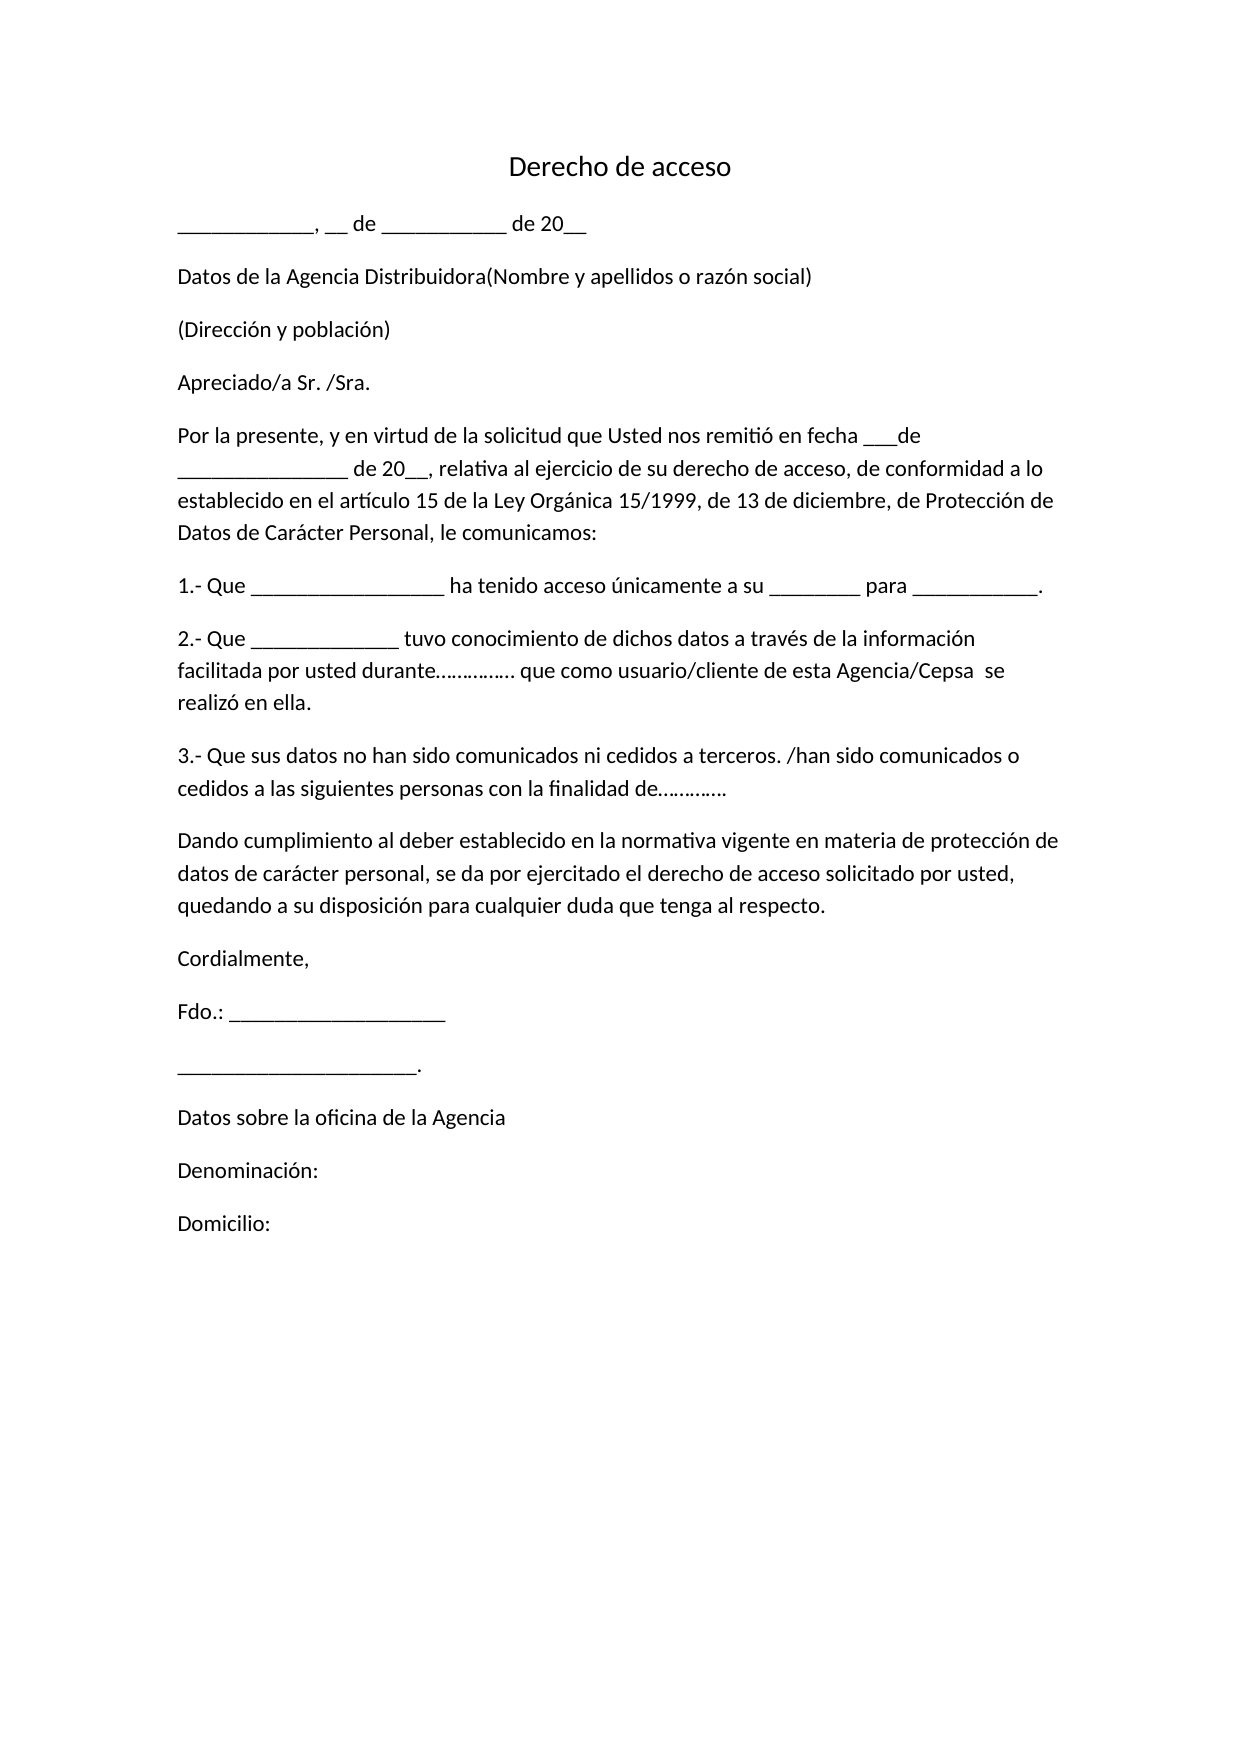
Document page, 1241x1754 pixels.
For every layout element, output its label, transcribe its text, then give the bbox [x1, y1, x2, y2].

text 3.- Que sus datos no han sido comunicados ni cedidos a terceros. /han sido comunicados o cedidos a las siguientes personas con la finalidad de…………. [177, 741, 1063, 802]
text Datos de la Agencia Distribuidora(Nombre y apellidos o razón social) [177, 262, 1063, 290]
text Fdo.: ___________________ [177, 997, 1063, 1025]
text Cordialmente, [177, 944, 1063, 972]
text Dando cumplimiento al deber establecido en la normativa vigente en materia de protección de datos de carácter personal, se da por ejercitado el derecho de acceso solicitado por usted, quedando a su disposición para cualquier duda que tenga al respecto. [177, 827, 1063, 919]
text Domicilio: [177, 1209, 1063, 1237]
text Derecho de acceso [177, 148, 1063, 183]
text (Dirección y población) [177, 315, 1063, 343]
text 2.- Que _____________ tuvo conocimiento de dichos datos a través de la información facilitada por usted durante…………… que como usuario/cliente de esta Agencia/Cepsa se realizó en ella. [177, 624, 1063, 716]
text Por la presente, y en virtud de la solicitud que Usted nos remitió en fecha ___de _______________ de 20__, relativa al ejercicio de su derecho de acceso, de conformidad a lo establecido en el artículo 15 de la Ley Orgánica 15/1999, de 13 de diciembre, de Protección de Datos de Carácter Personal, le comunicamos: [177, 421, 1063, 546]
text _____________________. [177, 1050, 1063, 1078]
text Denominación: [177, 1156, 1063, 1184]
text Apreciado/a Sr. /Sra. [177, 368, 1063, 396]
text 1.- Que _________________ ha tenido acceso únicamente a su ________ para ___________. [177, 571, 1063, 599]
text Datos sobre la oficina de la Agencia [177, 1103, 1063, 1131]
text ____________, __ de ___________ de 20__ [177, 209, 1063, 237]
